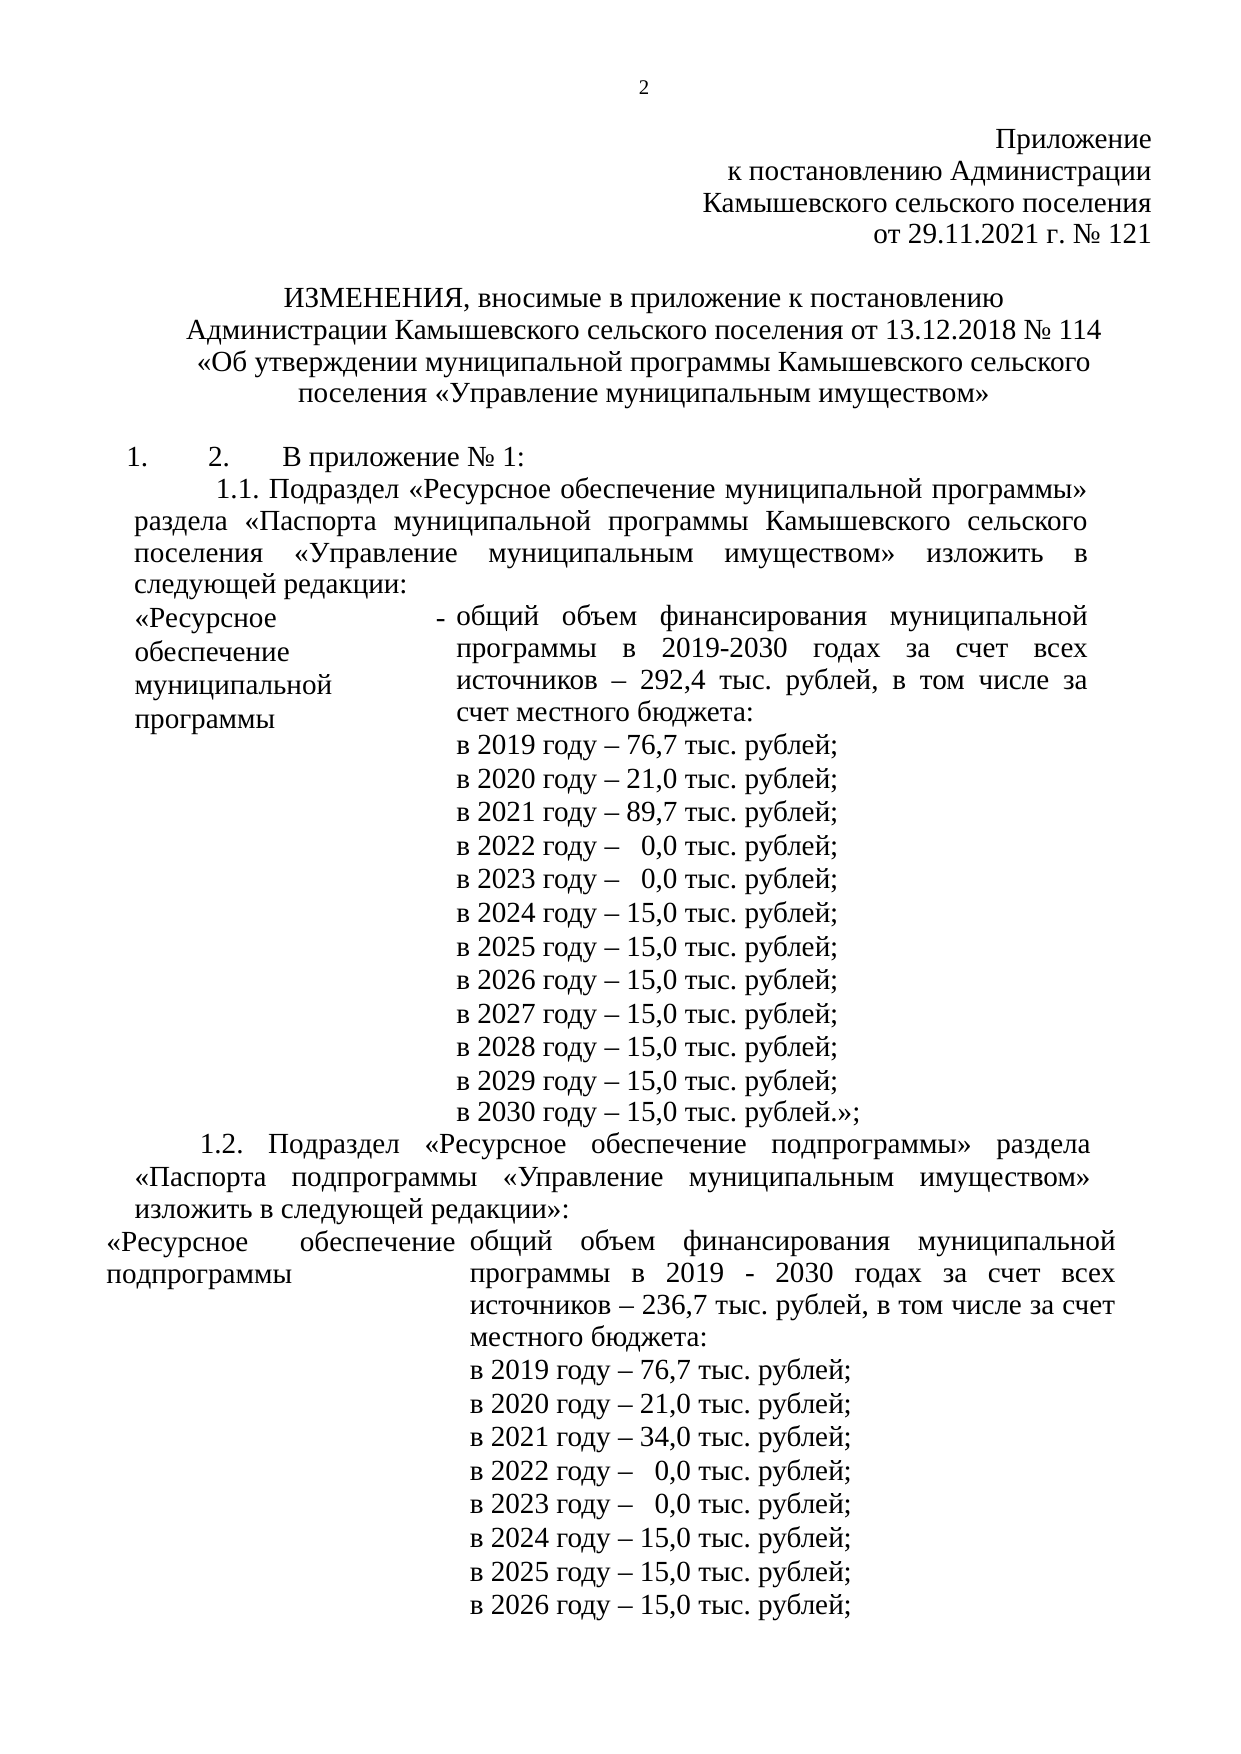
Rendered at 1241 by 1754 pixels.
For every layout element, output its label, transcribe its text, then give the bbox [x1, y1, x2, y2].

table_cell - [428, 600, 453, 1128]
table_cell 1.2. Подраздел «Ресурсное обеспечение подпрограммы» раздела «Паспорта подпрограммы «Управление муниципальным имуществом» изложить в следующей редакции»: [131, 1128, 1094, 1225]
text Камышевского сельского поселения [136, 187, 1152, 218]
table_cell общий объем финансирования муниципальной программы в 2019-2030 годах за счет всех источников – 292,4 тыс. рублей, в том числе за счет местного бюджета: в 2019 году – 76,7 тыс. рублей; в 2020 году – 21,0 тыс. рублей; в 2021 году – 89,7 тыс. рублей; в 2022 году – 0,0 тыс. рублей; в 2023 году – 0,0 тыс. рублей; в 2024 году – 15,0 тыс. рублей; в 2025 году – 15,0 тыс. рублей; в 2026 году – 15,0 тыс. рублей; в 2027 году – 15,0 тыс. рублей; в 2028 году – 15,0 тыс. рублей; в 2029 году – 15,0 тыс. рублей; в 2030 году – 15,0 тыс. рублей.»; [453, 600, 1091, 1128]
table_cell «Ресурсное обеспечение муниципальной программы [131, 600, 428, 1128]
text «Об утверждении муниципальной программы Камышевского сельского поселения «Управление муниципальным имуществом» [136, 346, 1152, 409]
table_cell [467, 1225, 1119, 1636]
table_header В приложение № 1: 1.1. Подраздел «Ресурсное обеспечение муниципальной программы» раздела «Паспорта муниципальной программы Камышевского сельского поселения «Управление муниципальным имуществом» изложить в следующей редакции: [131, 441, 1091, 600]
text Приложение [136, 123, 1152, 155]
text ИЗМЕНЕНИЯ, вносимые в приложение к постановлению [136, 282, 1152, 314]
text Администрации Камышевского сельского поселения от 13.12.2018 № 114 [136, 314, 1152, 346]
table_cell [103, 1225, 467, 1636]
text от 29.11.2021 г. № 121 [786, 218, 1152, 250]
text к постановлению Администрации [136, 155, 1152, 187]
